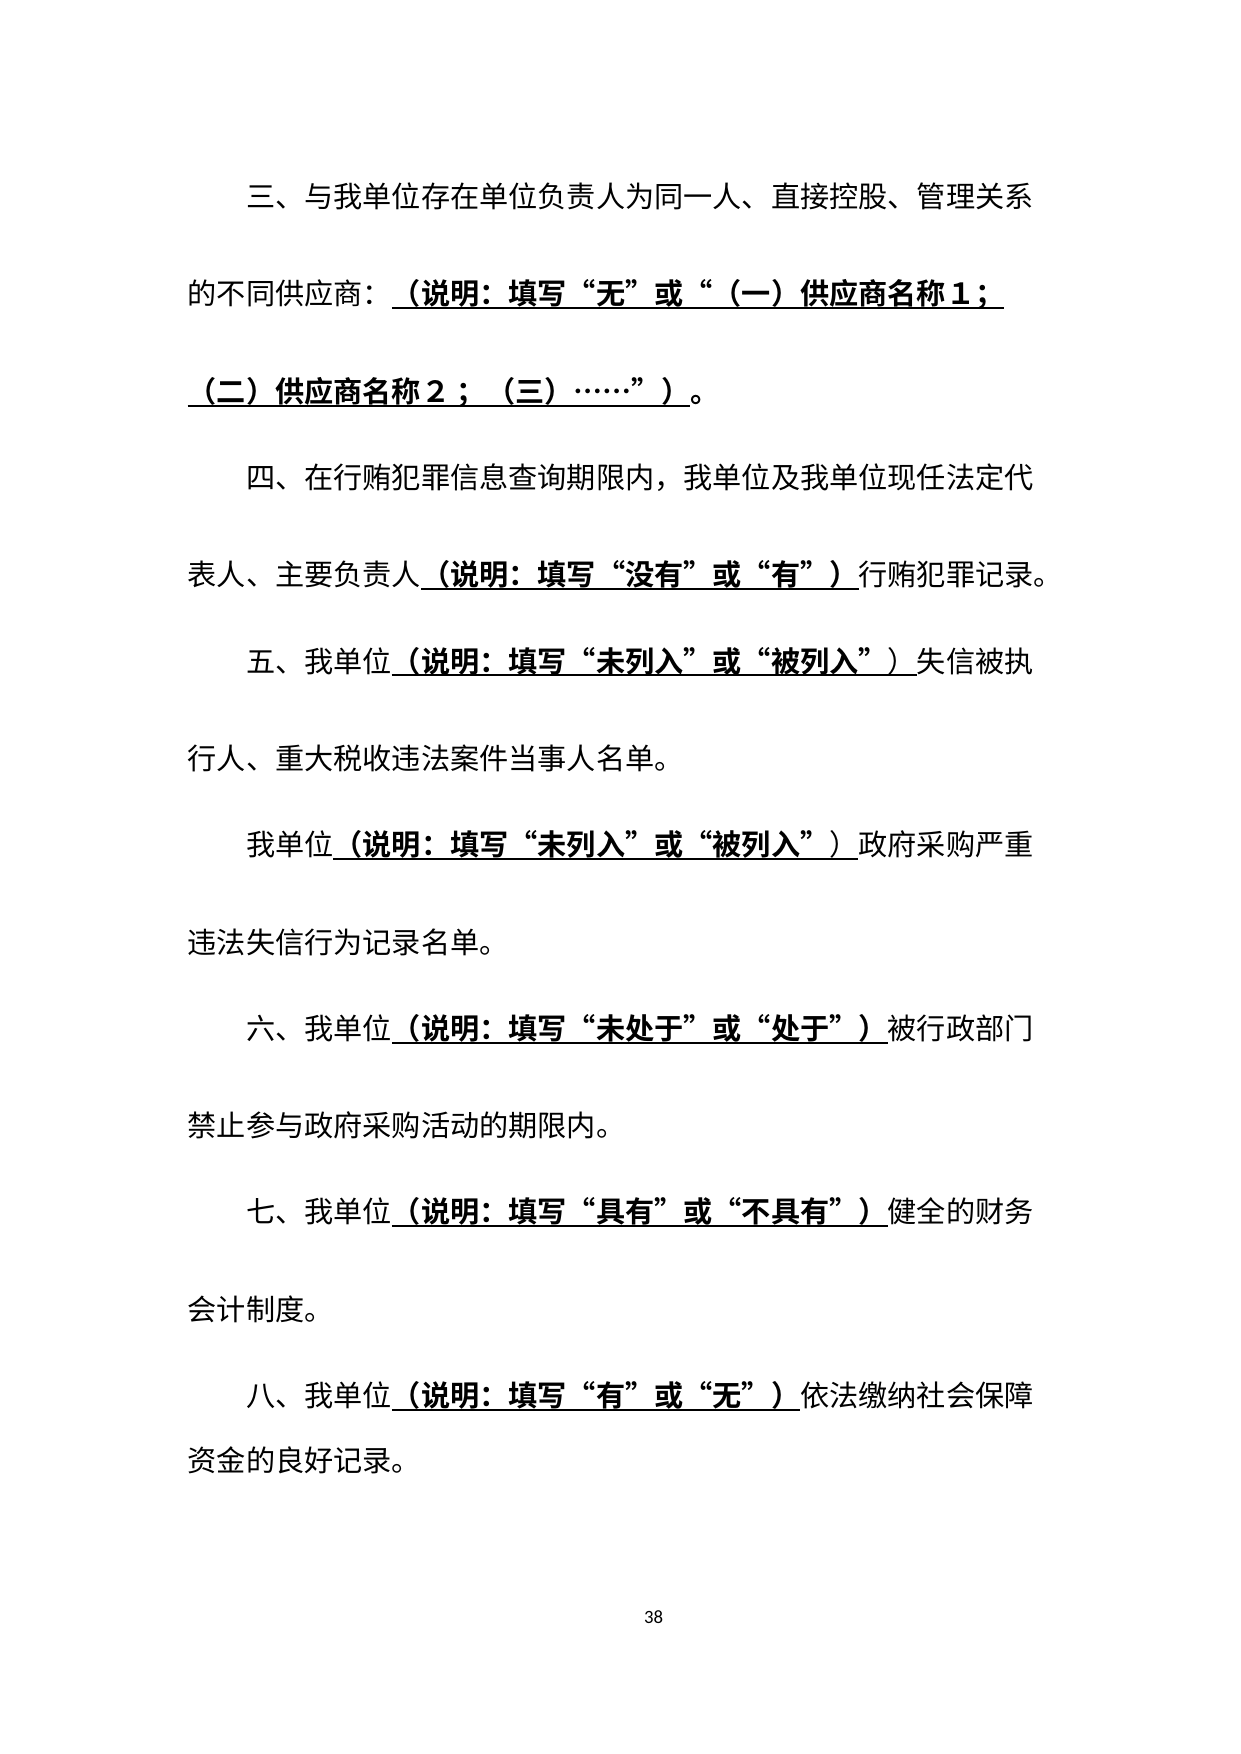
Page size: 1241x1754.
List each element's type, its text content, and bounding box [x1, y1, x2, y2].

text 五、我单位（说明：填写“未列入”或“被列入”）失信被执行人、重大税收违法案件当事人名单。 [187, 627, 1053, 789]
text 七、我单位（说明：填写“具有”或“不具有”）健全的财务会计制度。 [187, 1178, 1053, 1340]
text 我单位（说明：填写“未列入”或“被列入”）政府采购严重违法失信行为记录名单。 [187, 810, 1053, 973]
text 四、在行贿犯罪信息查询期限内，我单位及我单位现任法定代表人、主要负责人（说明：填写“没有”或“有”）行贿犯罪记录。 [187, 443, 1053, 606]
text 六、我单位（说明：填写“未处于”或“处于”）被行政部门禁止参与政府采购活动的期限内。 [187, 994, 1053, 1157]
text 三、与我单位存在单位负责人为同一人、直接控股、管理关系的不同供应商：（说明：填写“无”或“（一）供应商名称１；（二）供应商名称２ ；（三）……”）。 [187, 162, 1053, 422]
text 八、我单位（说明：填写“有”或“无”）依法缴纳社会保障资金的良好记录。 [187, 1361, 1053, 1491]
